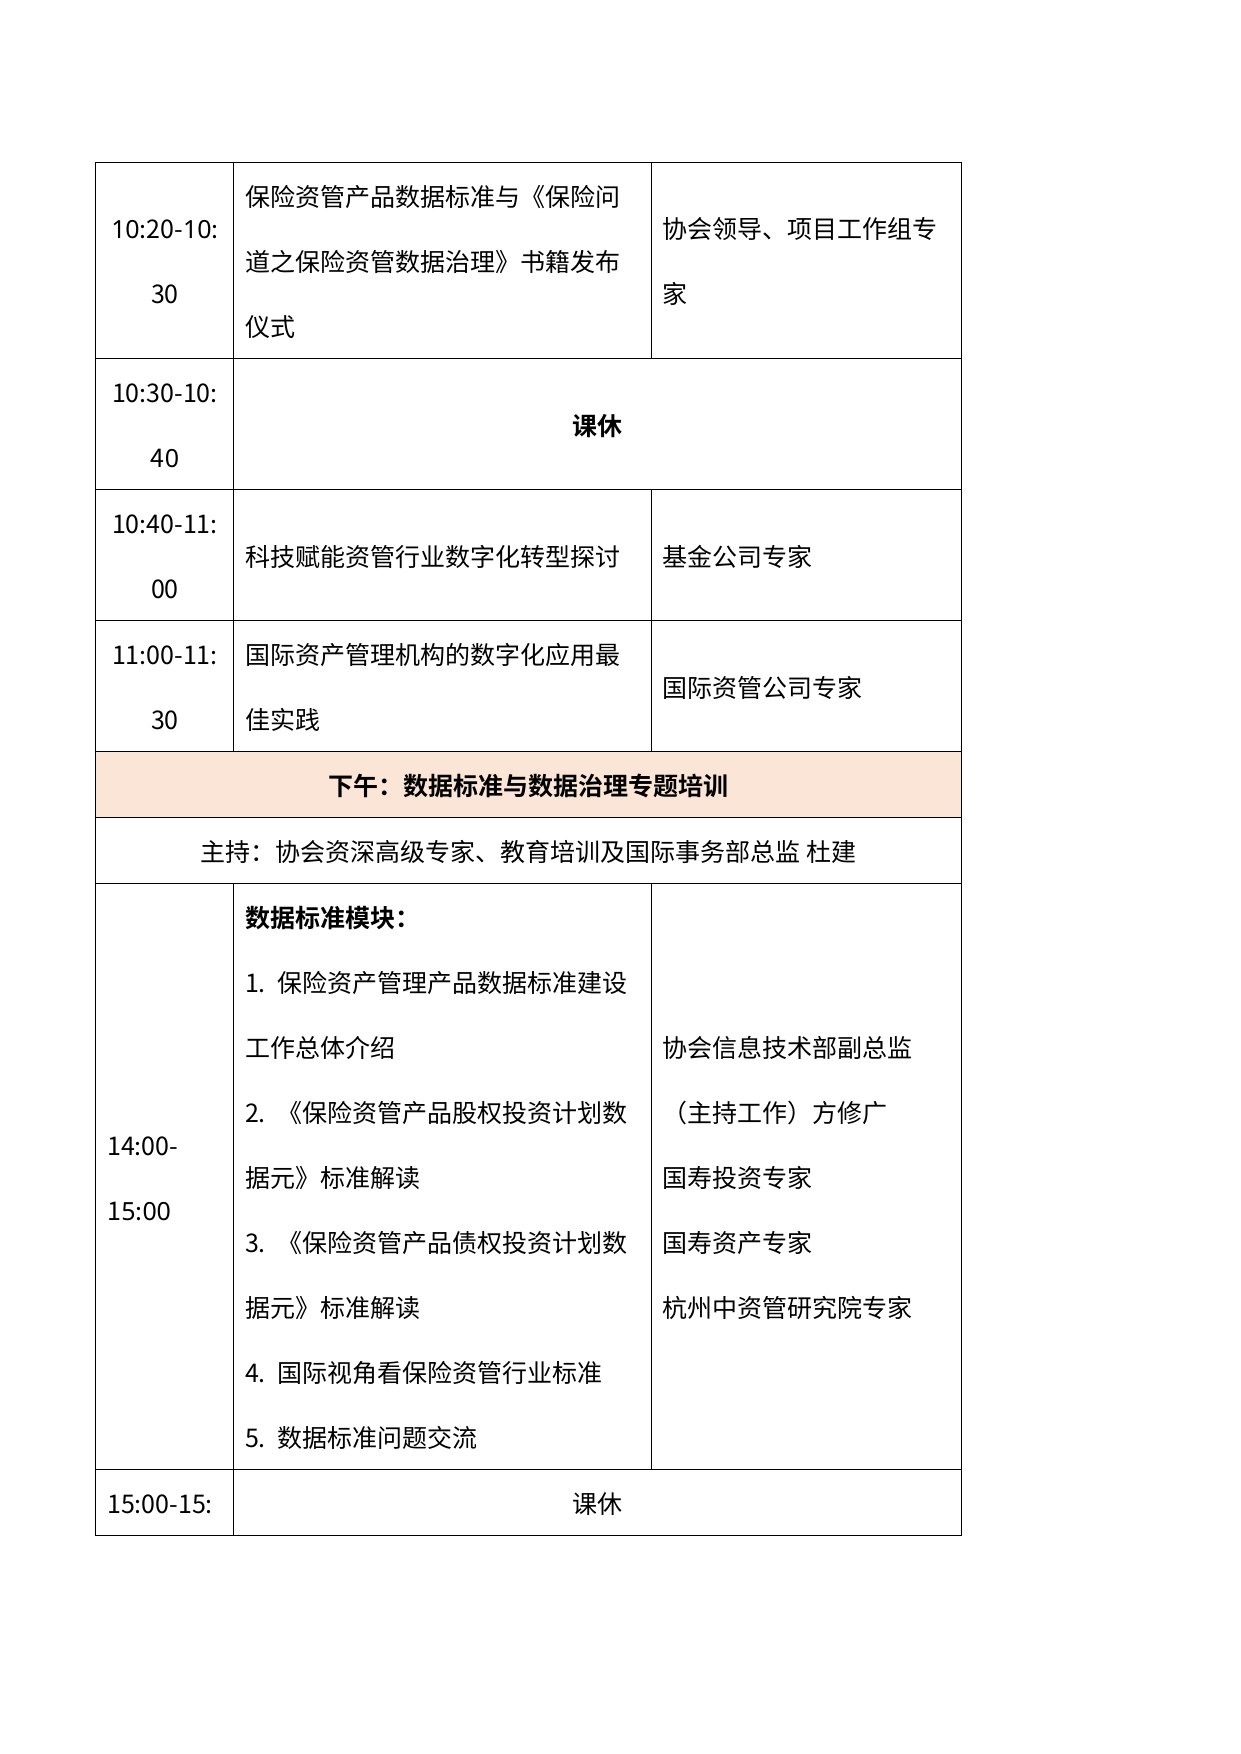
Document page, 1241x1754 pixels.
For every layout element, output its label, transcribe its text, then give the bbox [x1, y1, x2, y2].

table_cell 课休 [234, 359, 961, 489]
table_cell 数据标准模块： 保险资产管理产品数据标准建设工作总体介绍 《保险资管产品股权投资计划数据元》标准解读 《保险资管产品债权投资计划数据元》标准解读 国际视角看保险资管行业标准 数据标准问题交流 [234, 884, 651, 1469]
table_cell 11:00-11:30 [96, 621, 233, 751]
table_cell 保险资管产品数据标准与《保险问道之保险资管数据治理》书籍发布仪式 [234, 163, 651, 358]
table_cell 课休 [234, 1470, 961, 1535]
table_cell 协会信息技术部副总监（主持工作）方修广 国寿投资专家 国寿资产专家 杭州中资管研究院专家 [652, 884, 961, 1469]
table_cell 科技赋能资管行业数字化转型探讨 [234, 490, 651, 620]
table_cell 国际资产管理机构的数字化应用最佳实践 [234, 621, 651, 751]
table_cell 15:00-15:10 [96, 1470, 233, 1535]
table_cell 10:30-10:40 [96, 359, 233, 489]
table_cell 14:00-15:00 [96, 884, 233, 1469]
table_cell 下午：数据标准与数据治理专题培训 [96, 752, 961, 817]
table_cell 10:40-11:00 [96, 490, 233, 620]
table_cell 协会领导、项目工作组专家 [652, 163, 961, 358]
table_cell 国际资管公司专家 [652, 621, 961, 751]
table_cell 10:20-10:30 [96, 163, 233, 358]
table_cell 基金公司专家 [652, 490, 961, 620]
table_cell 主持：协会资深高级专家、教育培训及国际事务部总监 杜建 [96, 818, 961, 883]
